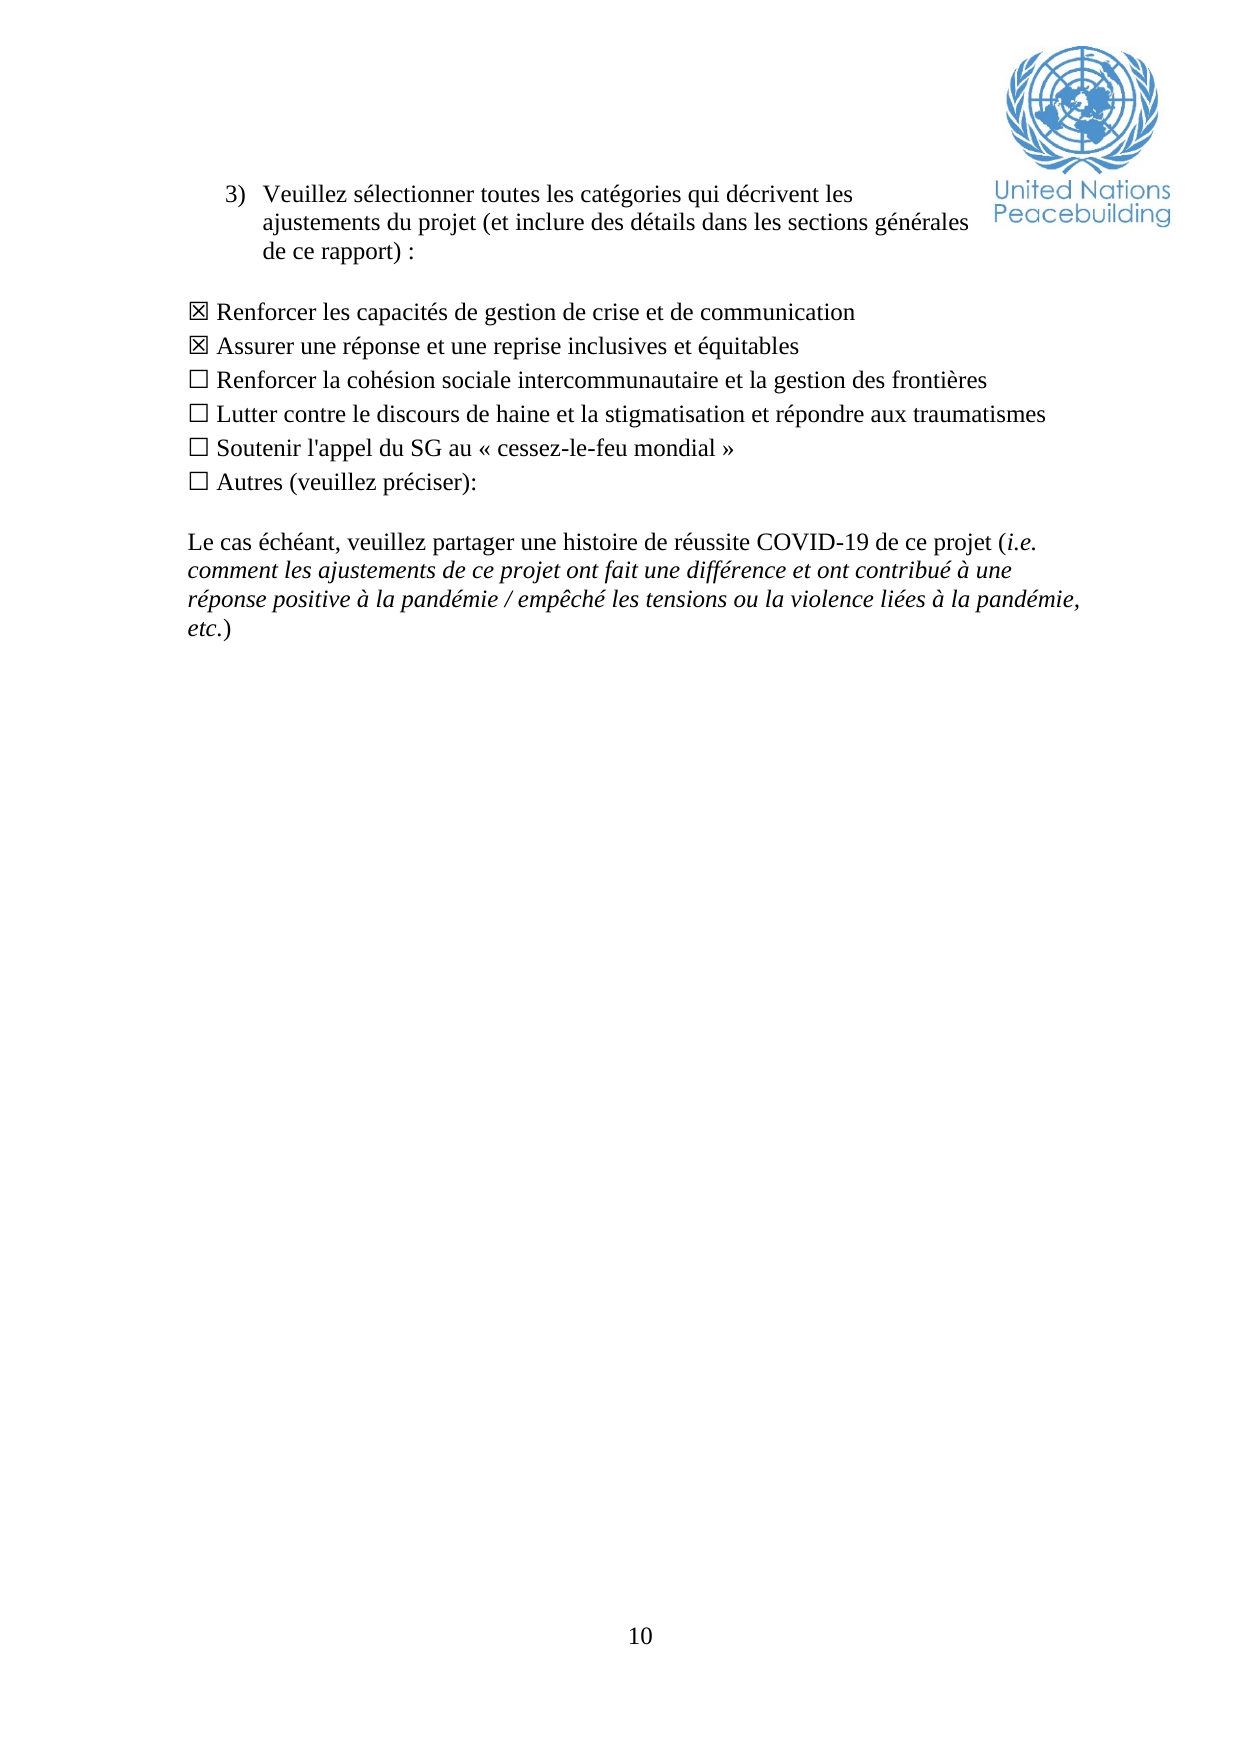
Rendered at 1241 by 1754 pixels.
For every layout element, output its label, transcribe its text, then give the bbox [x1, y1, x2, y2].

text Renforcer la cohésion sociale intercommunautaire et la gestion des frontières [187, 362, 1093, 396]
text Assurer une réponse et une reprise inclusives et équitables [187, 328, 1093, 362]
text Lutter contre le discours de haine et la stigmatisation et répondre aux traumatismes [187, 396, 1093, 430]
text Autres (veuillez préciser): [187, 464, 1093, 498]
text Renforcer les capacités de gestion de crise et de communication [187, 294, 1093, 328]
picture [991, 46, 1173, 231]
list Veuillez sélectionner toutes les catégories qui décrivent les ajustements du projet (et inclure des détails dans les sections générales de ce rapport) : [225, 179, 1093, 265]
text Le cas échéant, veuillez partager une histoire de réussite COVID-19 de ce projet (i.e. comment les ajustements de ce projet ont fait une différence et ont contribué à une réponse positive à la pandémie / empêché les tensions ou la violence liées à la pandémie, etc.) [187, 527, 1093, 642]
text Soutenir l'appel du SG au « cessez-le-feu mondial » [187, 430, 1093, 464]
